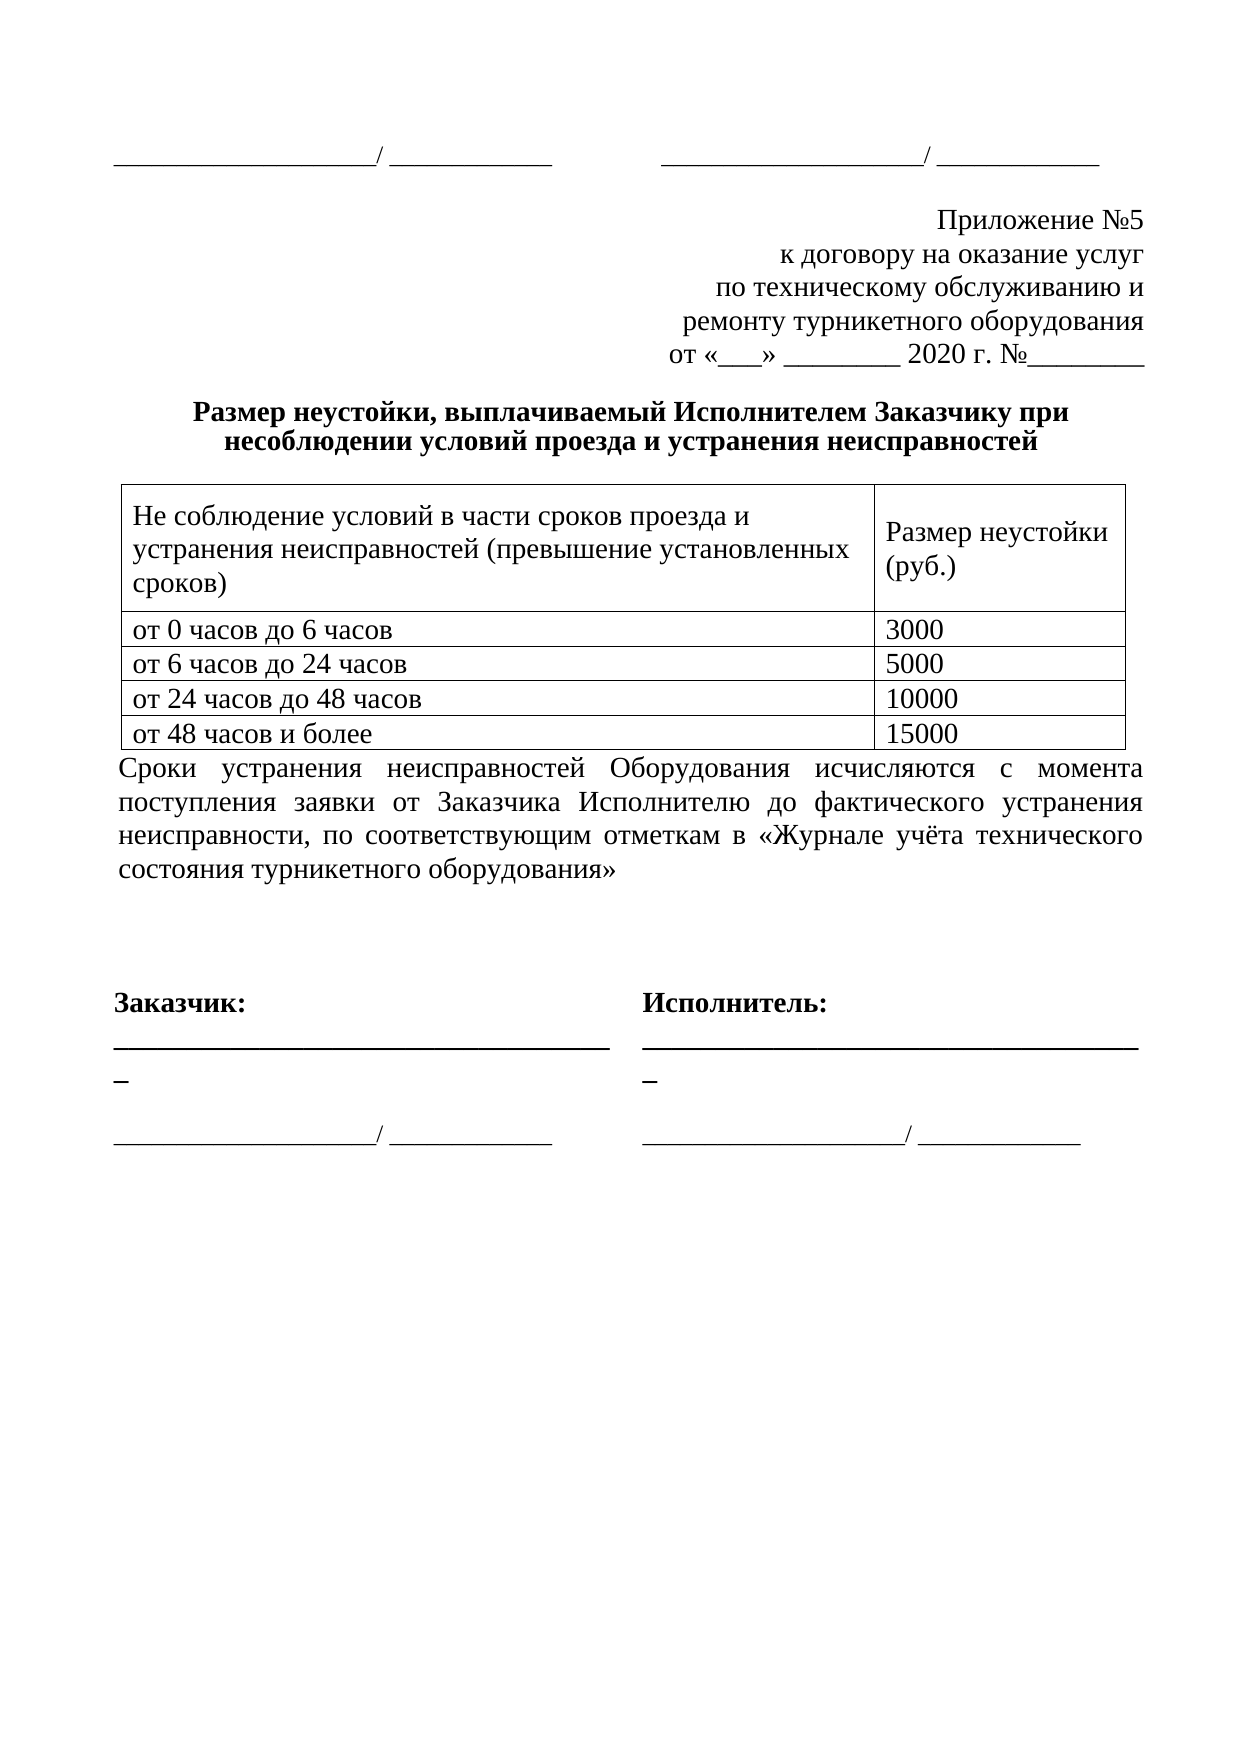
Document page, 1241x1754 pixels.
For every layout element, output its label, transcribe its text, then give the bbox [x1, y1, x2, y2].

table_cell от 48 часов и более [122, 716, 874, 749]
text по техническому обслуживанию и [118, 269, 1144, 303]
text от «___» ________ 2020 г. №________ [118, 337, 1144, 370]
text Приложение №5 [118, 202, 1144, 236]
text Сроки устранения неисправностей Оборудования исчисляются с момента поступления заявки от Заказчика Исполнителю до фактического устранения неисправности, по соответствующим отметкам в «Журнале учёта технического состояния турникетного оборудования» [118, 750, 1144, 884]
table_header Заказчик: [103, 885, 631, 1019]
table_cell _____________________/ _____________ [631, 1119, 1160, 1148]
table_cell от 0 часов до 6 часов [122, 612, 874, 646]
table_cell _____________________/ _____________ [650, 140, 1160, 169]
text к договору на оказание услуг [118, 236, 1144, 269]
table_cell 10000 [875, 681, 1125, 715]
table_cell 3000 [875, 612, 1125, 646]
table_cell от 24 часов до 48 часов [122, 681, 874, 715]
table_header Не соблюдение условий в части сроков проезда и устранения неисправностей (превышение установленных сроков) [122, 485, 874, 611]
table_header Исполнитель: [631, 885, 1160, 1019]
table_cell ___________________________________ [631, 1019, 1160, 1119]
table_cell ___________________________________ [103, 1019, 631, 1119]
table_header Размер неустойки (руб.) [875, 485, 1125, 611]
table_cell от 6 часов до 24 часов [122, 647, 874, 680]
table_cell 15000 [875, 716, 1125, 749]
text Размер неустойки, выплачиваемый Исполнителем Заказчику при несоблюдении условий проезда и устранения неисправностей [118, 399, 1144, 456]
table_cell _____________________/ _____________ [103, 1119, 631, 1148]
table_cell _____________________/ _____________ [103, 140, 650, 169]
text ремонту турникетного оборудования [118, 303, 1144, 337]
table_cell 5000 [875, 647, 1125, 680]
